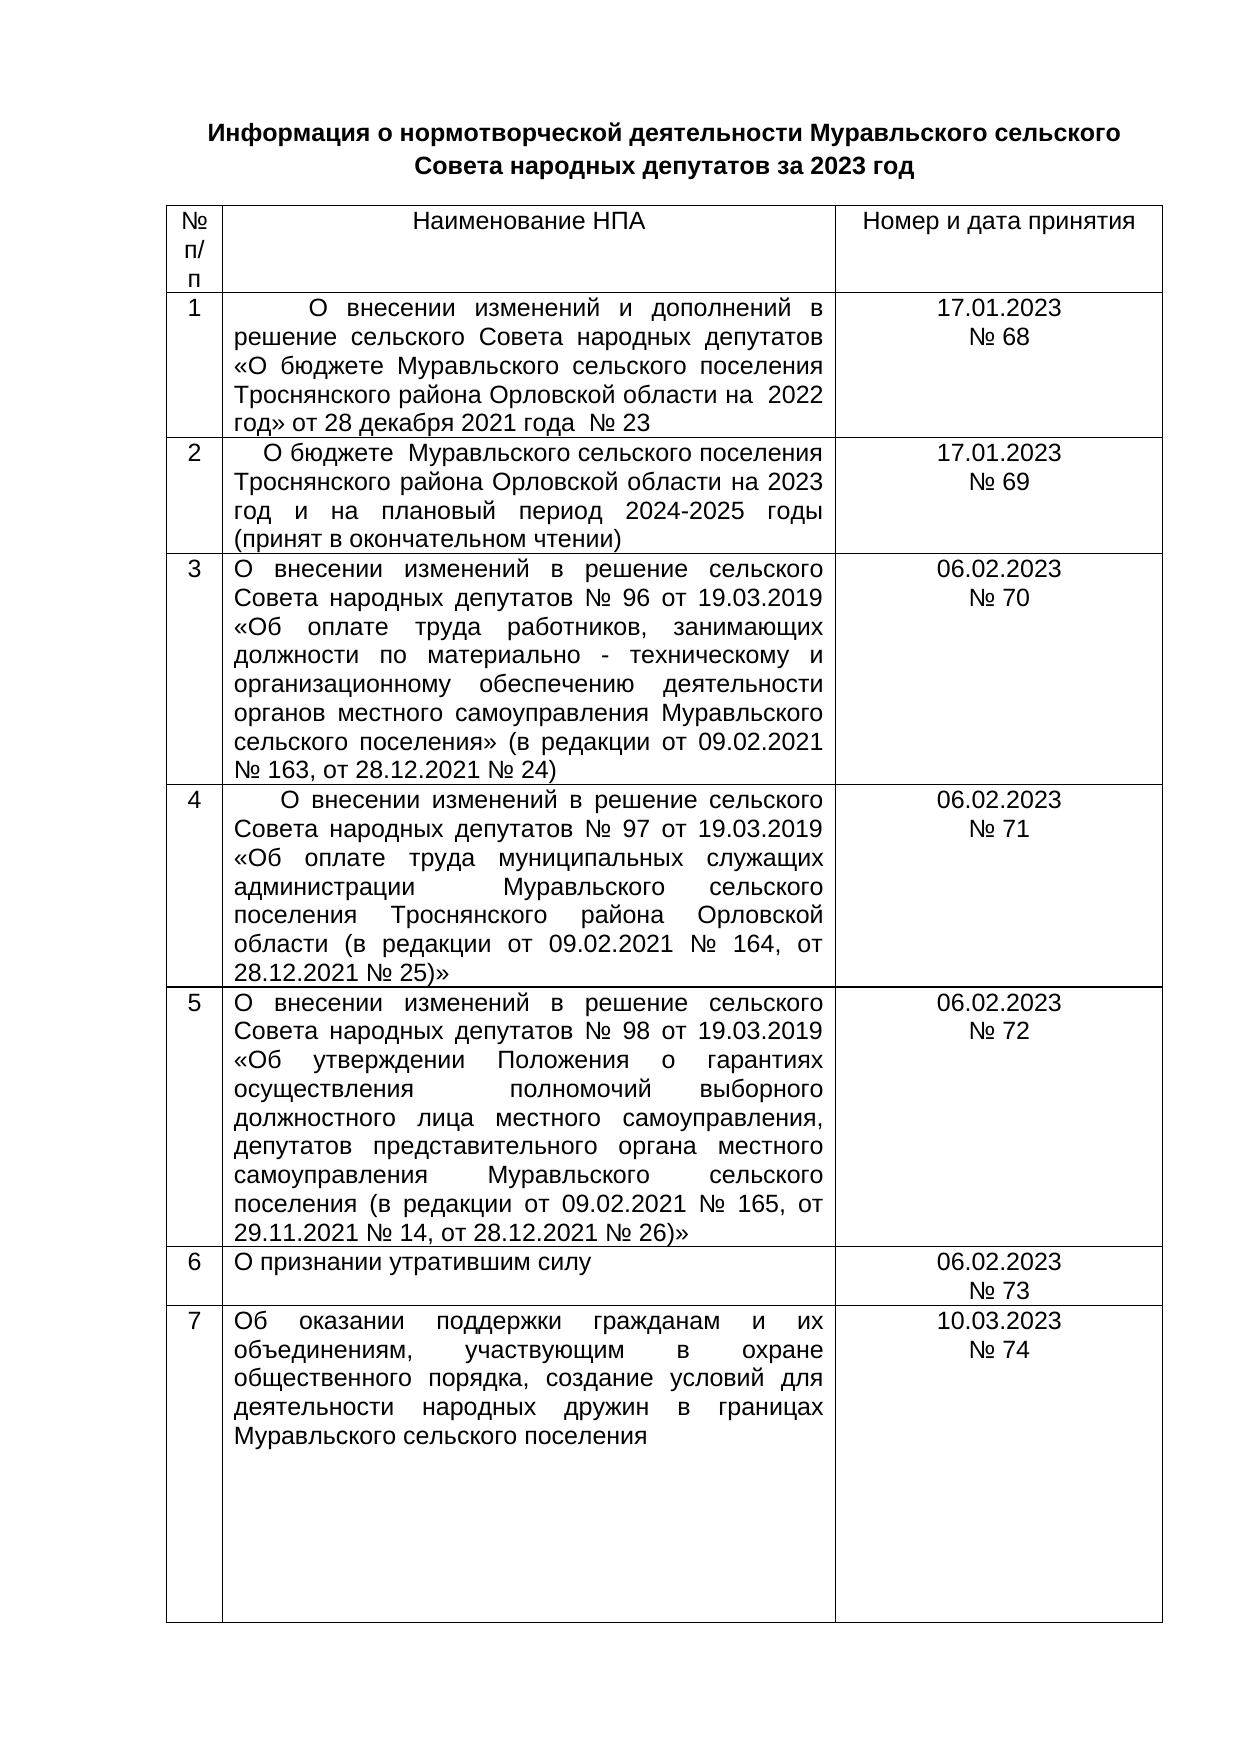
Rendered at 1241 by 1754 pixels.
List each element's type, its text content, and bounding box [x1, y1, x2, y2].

table_cell 3 [167, 554, 222, 784]
table_cell 2 [167, 438, 222, 553]
table_cell 4 [167, 785, 222, 986]
table_cell 10.03.2023 № 74 [836, 1306, 1162, 1622]
table_header Номер и дата принятия [836, 206, 1162, 292]
table_cell О бюджете Муравльского сельского поселения Троснянского района Орловской области на 2023 год и на плановый период 2024-2025 годы (принят в окончательном чтении) [223, 438, 835, 553]
table_cell 7 [167, 1306, 222, 1622]
table_cell О внесении изменений в решение сельского Совета народных депутатов № 98 от 19.03.2019 «Об утверждении Положения о гарантиях осуществления полномочий выборного должностного лица местного самоуправления, депутатов представительного органа местного самоуправления Муравльского сельского поселения (в редакции от 09.02.2021 № 165, от 29.11.2021 № 14, от 28.12.2021 № 26)» [223, 988, 835, 1246]
table_cell 6 [167, 1247, 222, 1305]
table_header № п/п [167, 206, 222, 292]
table_header Наименование НПА [223, 206, 835, 292]
table_cell 06.02.2023 № 73 [836, 1247, 1162, 1305]
table_cell Об оказании поддержки гражданам и их объединениям, участвующим в охране общественного порядка, создание условий для деятельности народных дружин в границах Муравльского сельского поселения [223, 1306, 835, 1622]
table_cell О внесении изменений в решение сельского Совета народных депутатов № 97 от 19.03.2019 «Об оплате труда муниципальных служащих администрации Муравльского сельского поселения Троснянского района Орловской области (в редакции от 09.02.2021 № 164, от 28.12.2021 № 25)» [223, 785, 835, 986]
table_cell 06.02.2023 № 70 [836, 554, 1162, 784]
table_cell 17.01.2023 № 69 [836, 438, 1162, 553]
table_cell 06.02.2023 № 72 [836, 988, 1162, 1246]
text Информация о нормотворческой деятельности Муравльского сельского Совета народных депутатов за 2023 год [177, 118, 1152, 180]
table_cell 1 [167, 293, 222, 437]
table_cell 5 [167, 988, 222, 1246]
table_cell 17.01.2023 № 68 [836, 293, 1162, 437]
table_cell 06.02.2023 № 71 [836, 785, 1162, 986]
table_cell О внесении изменений в решение сельского Совета народных депутатов № 96 от 19.03.2019 «Об оплате труда работников, занимающих должности по материально - техническому и организационному обеспечению деятельности органов местного самоуправления Муравльского сельского поселения» (в редакции от 09.02.2021 № 163, от 28.12.2021 № 24) [223, 554, 835, 784]
table_cell О признании утратившим силу [223, 1247, 835, 1305]
table_cell О внесении изменений и дополнений в решение сельского Совета народных депутатов «О бюджете Муравльского сельского поселения Троснянского района Орловской области на 2022 год» от 28 декабря 2021 года № 23 [223, 293, 835, 437]
